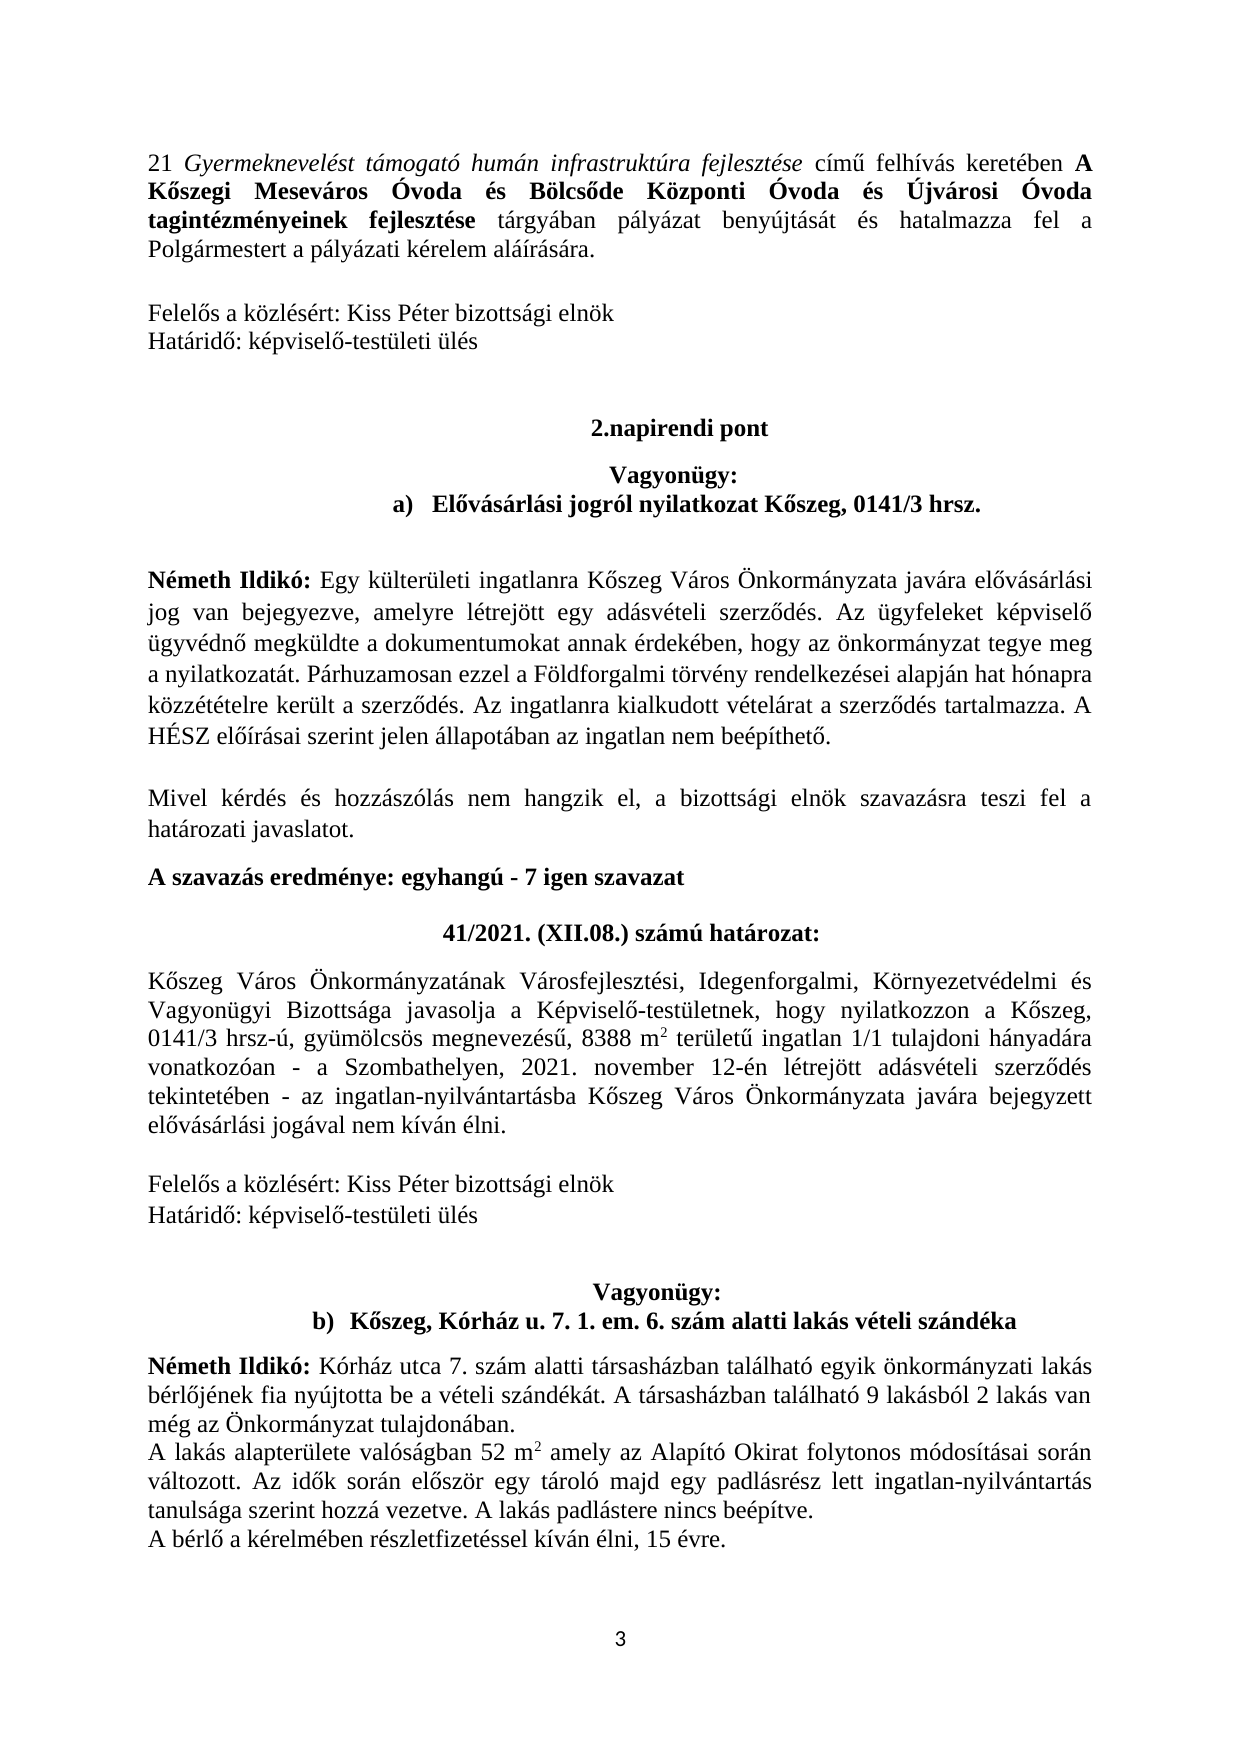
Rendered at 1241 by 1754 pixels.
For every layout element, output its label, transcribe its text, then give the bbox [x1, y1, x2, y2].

text Vagyonügy: [221, 460, 1093, 489]
text Határidő: képviselő-testületi ülés [148, 326, 1093, 355]
list Kőszeg, Kórház u. 7. 1. em. 6. szám alatti lakás vételi szándéka [236, 1306, 1093, 1334]
text Vagyonügy: [221, 1277, 1093, 1306]
list 41/2021. (XII.08.) számú határozat: [370, 918, 1093, 947]
text Németh Ildikó: Egy külterületi ingatlanra Kőszeg Város Önkormányzata javára elővásárlási jog van bejegyezve, amelyre létrejött egy adásvételi szerződés. Az ügyfeleket képviselő ügyvédnő megküldte a dokumentumokat annak érdekében, hogy az önkormányzat tegye meg a nyilatkozatát. Párhuzamosan ezzel a Földforgalmi törvény rendelkezései alapján hat hónapra közzétételre került a szerződés. Az ingatlanra kialkudott vételárat a szerződés tartalmazza. A HÉSZ előírásai szerint jelen állapotában az ingatlan nem beépíthető. [148, 566, 1093, 749]
text Felelős a közlésért: Kiss Péter bizottsági elnök [148, 298, 1093, 326]
text Felelős a közlésért: Kiss Péter bizottsági elnök [148, 1169, 1093, 1198]
text 2.napirendi pont [591, 413, 1093, 441]
text Mivel kérdés és hozzászólás nem hangzik el, a bizottsági elnök szavazásra teszi fel a határozati javaslatot. [148, 783, 1093, 843]
text Németh Ildikó: Kórház utca 7. szám alatti társasházban található egyik önkormányzati lakás bérlőjének fia nyújtotta be a vételi szándékát. A társasházban található 9 lakásból 2 lakás van még az Önkormányzat tulajdonában. [148, 1351, 1093, 1437]
text A szavazás eredménye: egyhangú - 7 igen szavazat [148, 862, 1093, 890]
text a) Elővásárlási jogról nyilatkozat Kőszeg, 0141/3 hrsz. [281, 489, 1093, 518]
text A bérlő a kérelmében részletfizetéssel kíván élni, 15 évre. [148, 1524, 1093, 1552]
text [148, 148, 1093, 263]
text Kőszeg Város Önkormányzatának Városfejlesztési, Idegenforgalmi, Környezetvédelmi és Vagyonügyi Bizottsága javasolja a Képviselő-testületnek, hogy nyilatkozzon a Kőszeg, 0141/3 hrsz-ú, gyümölcsös megnevezésű, 8388 m2 területű ingatlan 1/1 tulajdoni hányadára vonatkozóan - a Szombathelyen, 2021. november 12-én létrejött adásvételi szerződés tekintetében - az ingatlan-nyilvántartásba Kőszeg Város Önkormányzata javára bejegyzett elővásárlási jogával nem kíván élni. [148, 966, 1093, 1138]
text A lakás alapterülete valóságban 52 m2 amely az Alapító Okirat folytonos módosításai során változott. Az idők során először egy tároló majd egy padlásrész lett ingatlan-nyilvántartás tanulsága szerint hozzá vezetve. A lakás padlástere nincs beépítve. [148, 1437, 1093, 1524]
text Határidő: képviselő-testületi ülés [148, 1201, 1093, 1229]
